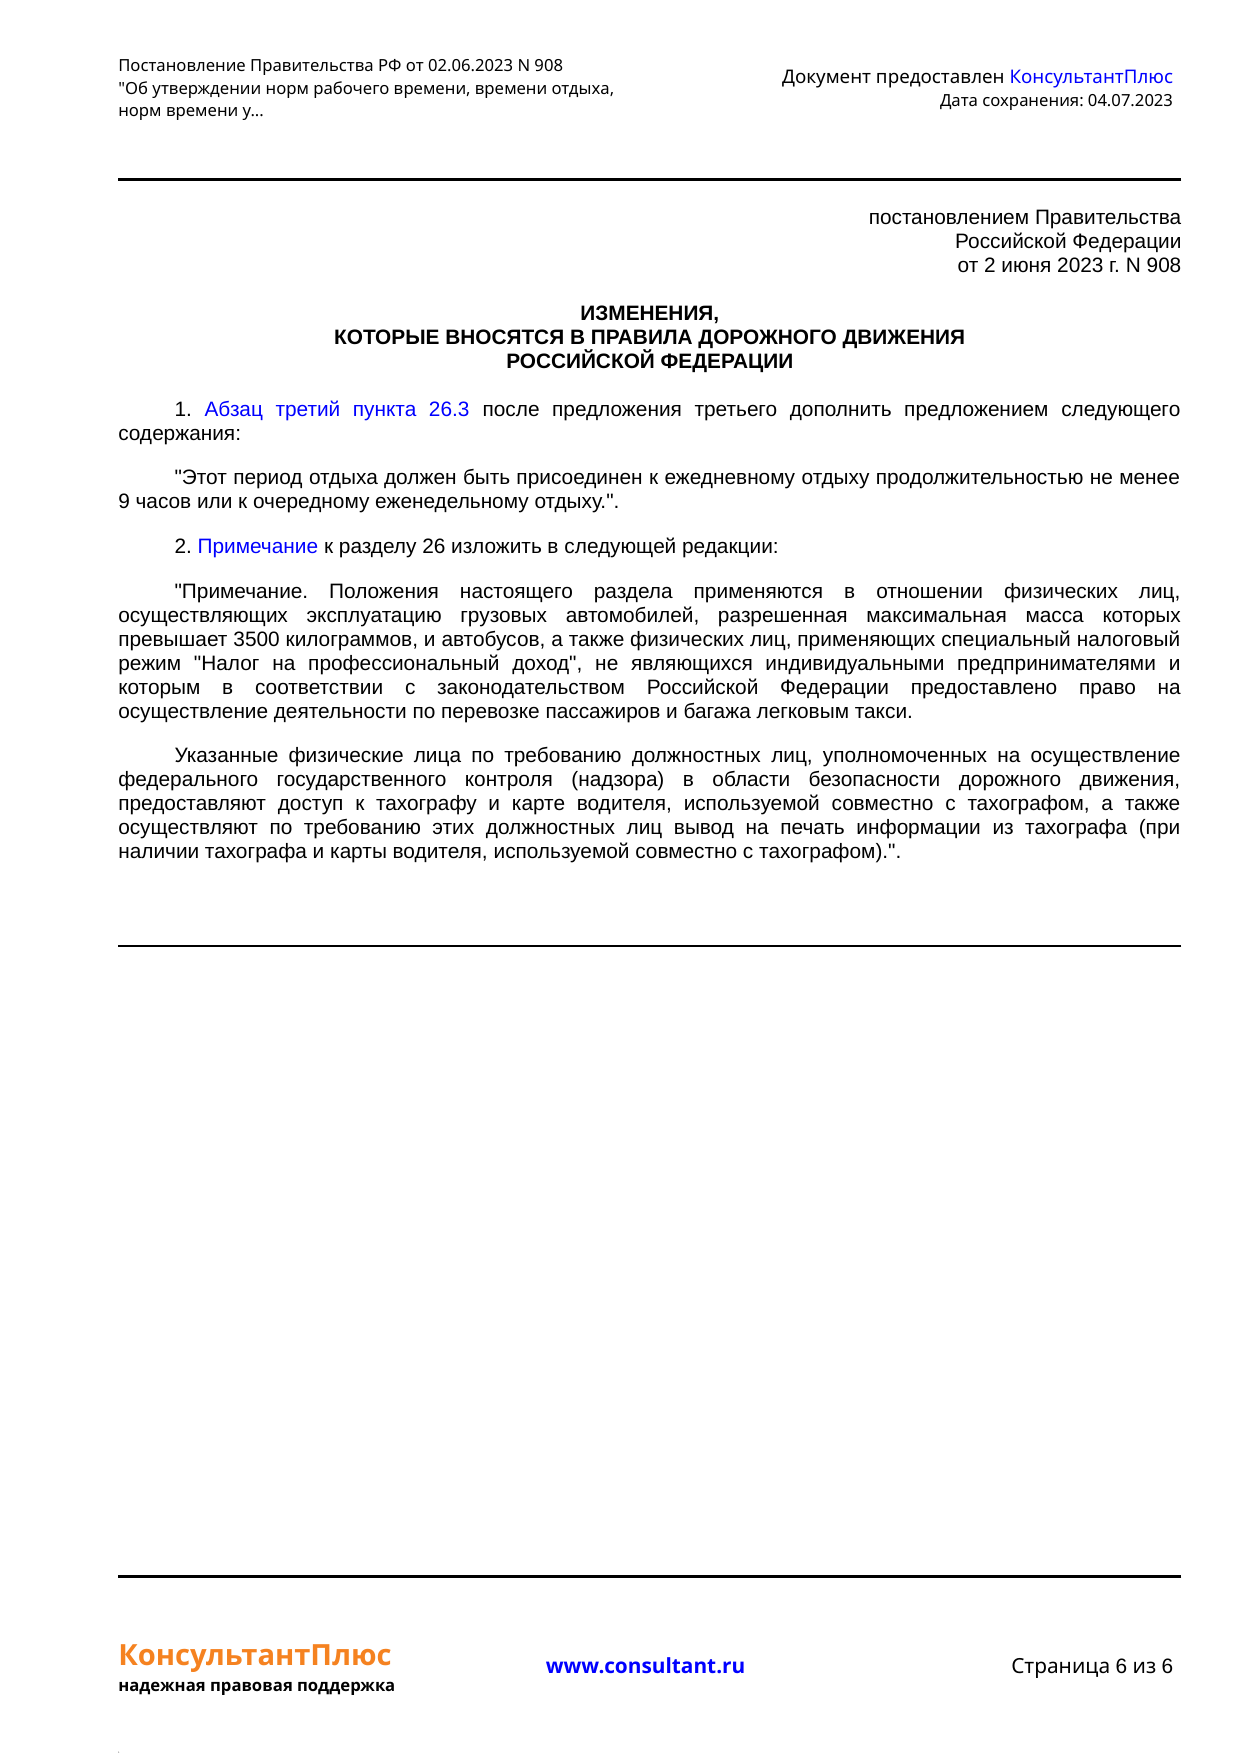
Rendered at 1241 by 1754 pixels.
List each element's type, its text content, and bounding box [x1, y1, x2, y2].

text постановлением Правительства [118, 205, 1181, 229]
title КОТОРЫЕ ВНОСЯТСЯ В ПРАВИЛА ДОРОЖНОГО ДВИЖЕНИЯ [118, 324, 1181, 348]
title РОССИЙСКОЙ ФЕДЕРАЦИИ [118, 348, 1181, 372]
text Российской Федерации [118, 229, 1181, 253]
text от 2 июня 2023 г. N 908 [118, 253, 1181, 277]
text 1. Абзац третий пункта 26.3 после предложения третьего дополнить предложением следующего содержания: [118, 396, 1181, 444]
text 2. Примечание к разделу 26 изложить в следующей редакции: [118, 534, 1181, 558]
title ИЗМЕНЕНИЯ, [118, 301, 1181, 324]
text "Этот период отдыха должен быть присоединен к ежедневному отдыху продолжительностью не менее 9 часов или к очередному еженедельному отдыху.". [118, 465, 1181, 513]
text "Примечание. Положения настоящего раздела применяются в отношении физических лиц, осуществляющих эксплуатацию грузовых автомобилей, разрешенная максимальная масса которых превышает 3500 килограммов, и автобусов, а также физических лиц, применяющих специальный налоговый режим "Налог на профессиональный доход", не являющихся индивидуальными предпринимателями и которым в соответствии с законодательством Российской Федерации предоставлено право на осуществление деятельности по перевозке пассажиров и багажа легковым такси. [118, 579, 1181, 722]
text Указанные физические лица по требованию должностных лиц, уполномоченных на осуществление федерального государственного контроля (надзора) в области безопасности дорожного движения, предоставляют доступ к тахографу и карте водителя, используемой совместно с тахографом, а также осуществляют по требованию этих должностных лиц вывод на печать информации из тахографа (при наличии тахографа и карты водителя, используемой совместно с тахографом).". [118, 743, 1181, 863]
